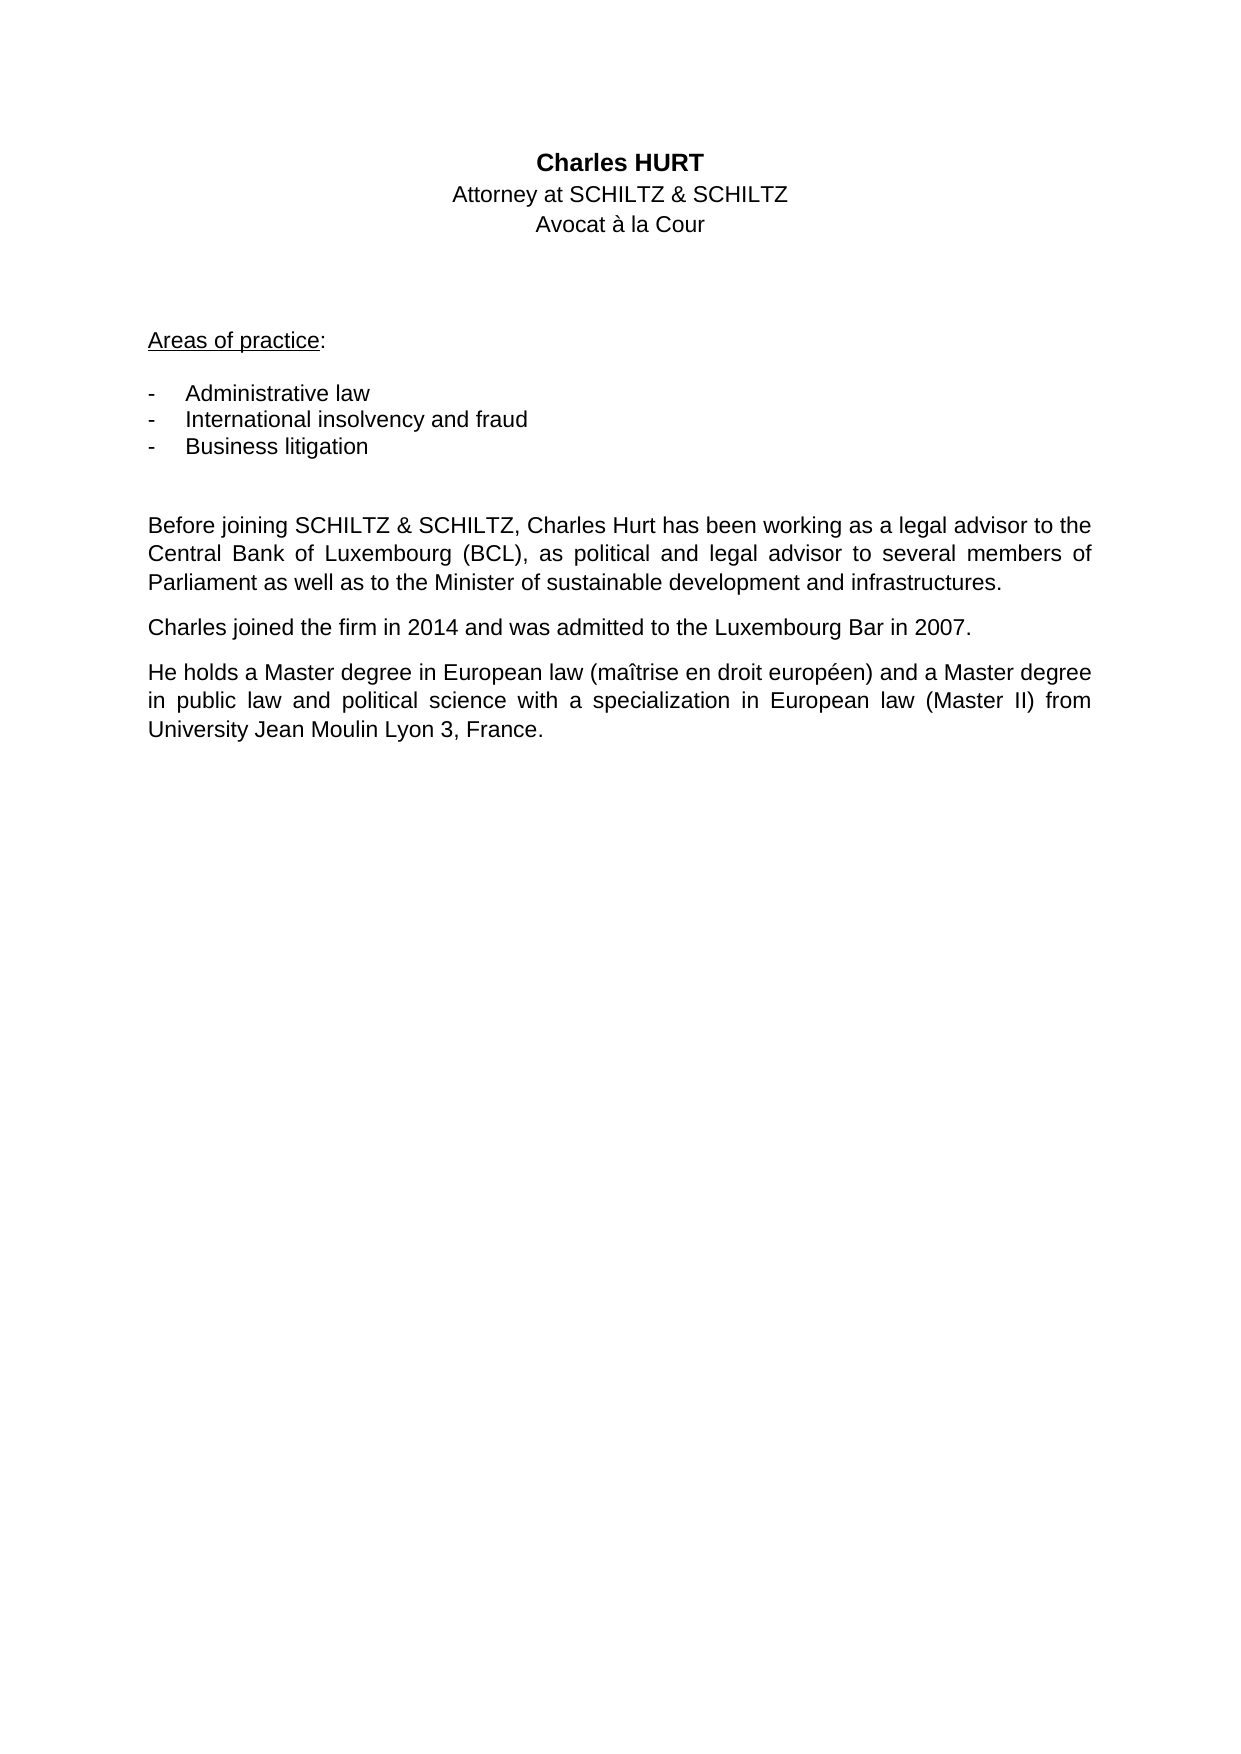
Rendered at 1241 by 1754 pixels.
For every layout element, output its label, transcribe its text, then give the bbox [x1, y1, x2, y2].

list Administrative law [148, 380, 1093, 406]
subtitle Attorney at SCHILTZ & SCHILTZ [148, 181, 1093, 207]
subtitle Charles HURT [148, 148, 1093, 176]
text Charles joined the firm in 2014 and was admitted to the Luxembourg Bar in 2007. [148, 614, 1093, 640]
list International insolvency and fraud [148, 406, 1093, 433]
text Before joining SCHILTZ & SCHILTZ, Charles Hurt has been working as a legal advisor to the Central Bank of Luxembourg (BCL), as political and legal advisor to several members of Parliament as well as to the Minister of sustainable development and infrastructures. [148, 512, 1093, 595]
list Business litigation [148, 433, 1093, 459]
text He holds a Master degree in European law (maîtrise en droit européen) and a Master degree in public law and political science with a specialization in European law (Master II) from University Jean Moulin Lyon 3, France. [148, 659, 1093, 742]
subtitle Avocat à la Cour [148, 211, 1093, 237]
text Areas of practice: [148, 327, 1093, 354]
